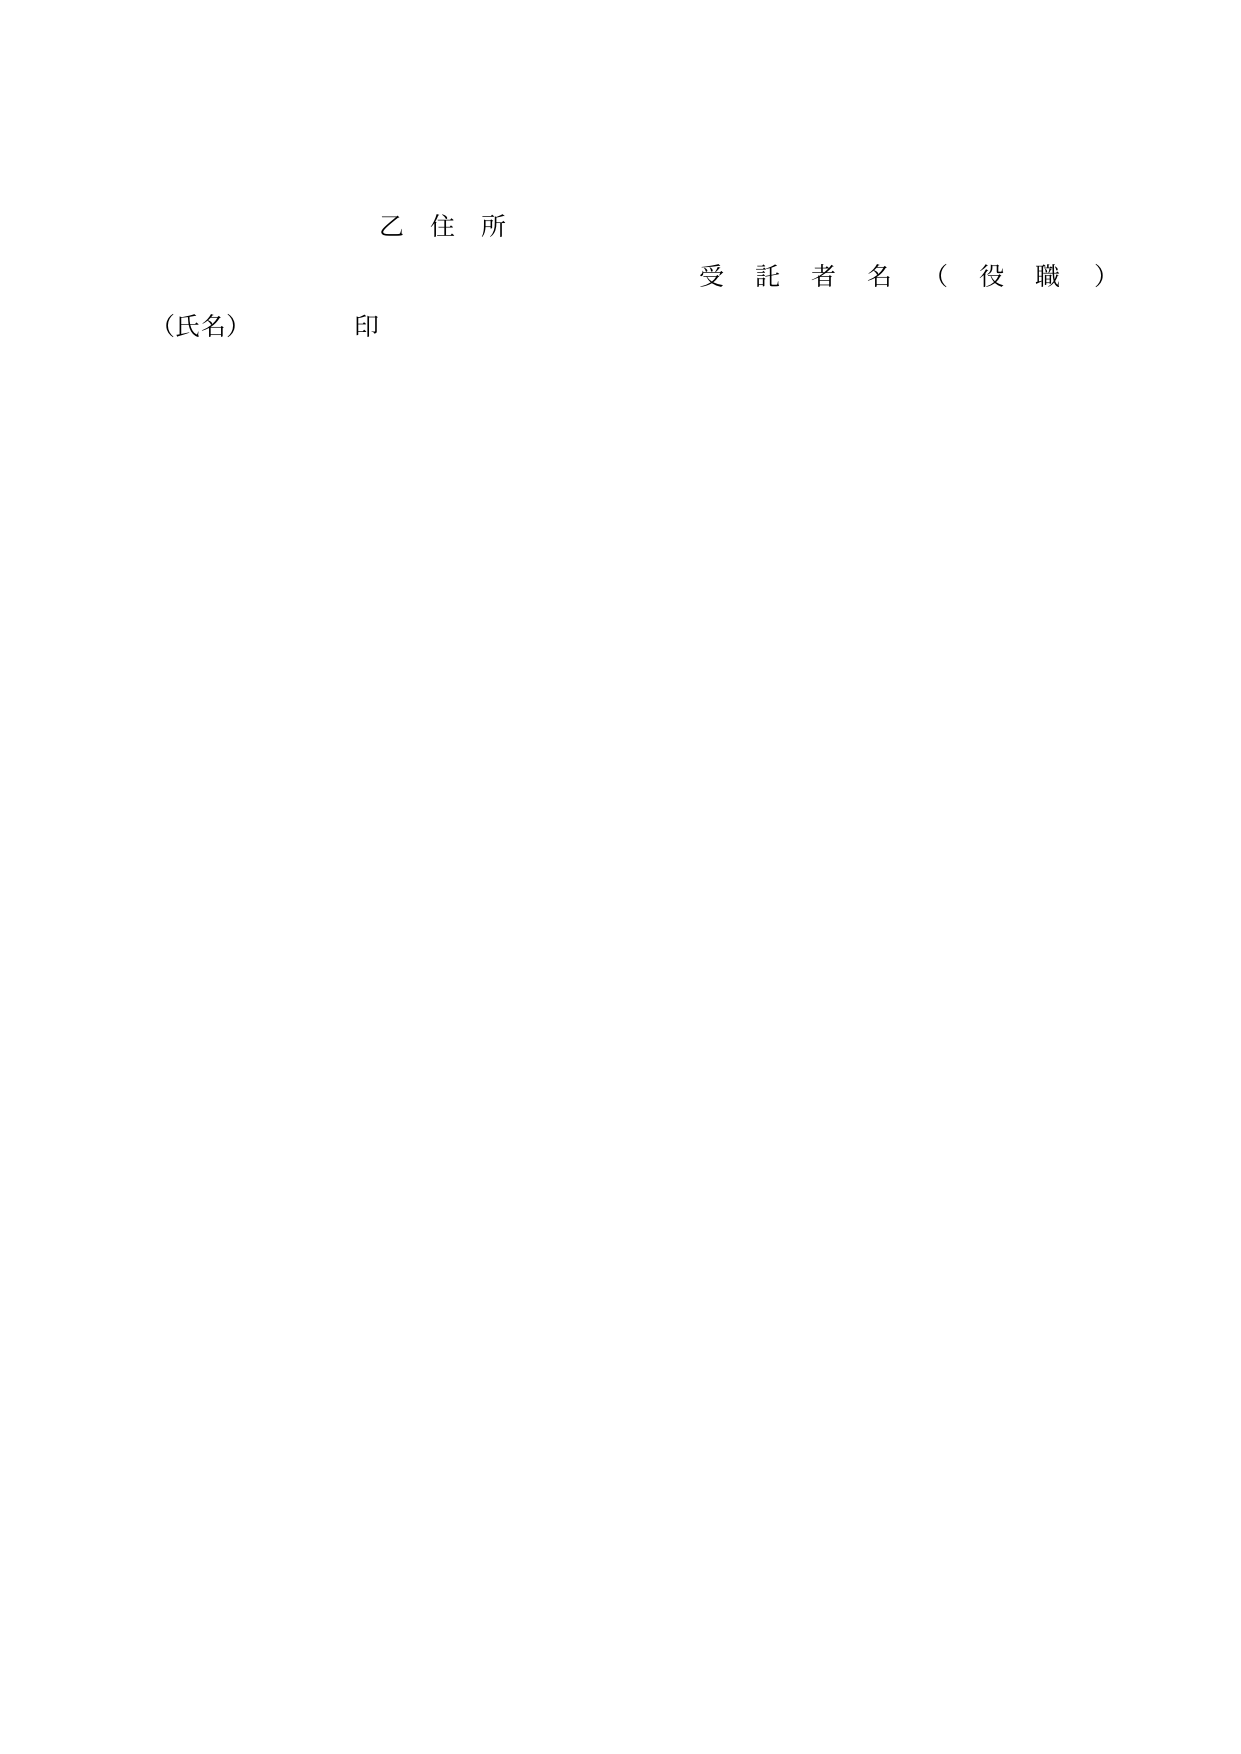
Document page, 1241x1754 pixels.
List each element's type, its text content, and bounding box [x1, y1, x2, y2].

text 乙 住 所 [150, 199, 1120, 249]
text 受託者名（役職） （氏名） 印 [150, 249, 1120, 350]
